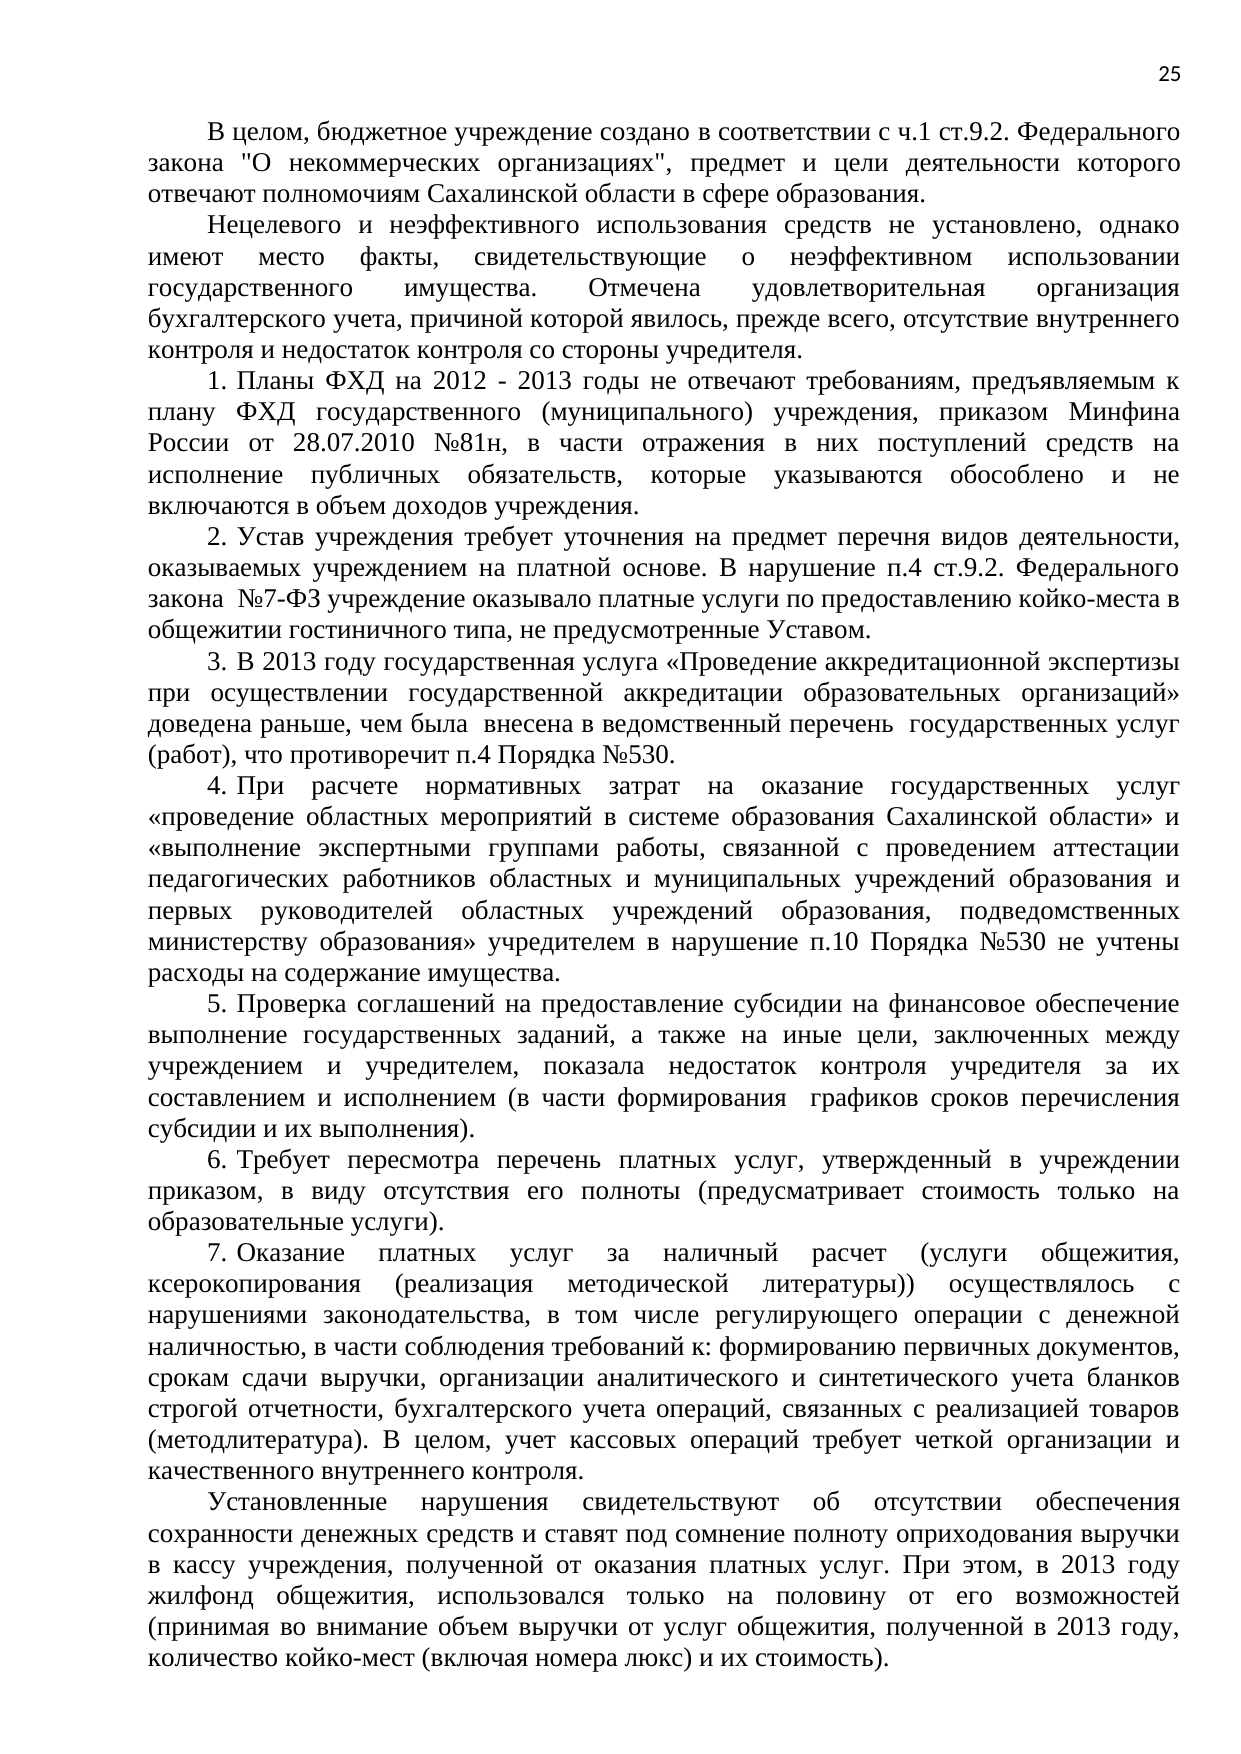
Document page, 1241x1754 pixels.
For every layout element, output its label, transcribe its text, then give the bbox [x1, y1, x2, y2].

list Планы ФХД на 2012 - 2013 годы не отвечают требованиям, предъявляемым к плану ФХД государственного (муниципального) учреждения, приказом Минфина России от 28.07.2010 №81н, в части отражения в них поступлений средств на исполнение публичных обязательств, которые указываются обособлено и не включаются в объем доходов учреждения. [148, 364, 1181, 520]
list Требует пересмотра перечень платных услуг, утвержденный в учреждении приказом, в виду отсутствия его полноты (предусматривает стоимость только на образовательные услуги). [148, 1143, 1181, 1236]
text Установленные нарушения свидетельствуют об отсутствии обеспечения сохранности денежных средств и ставят под сомнение полноту оприходования выручки в кассу учреждения, полученной от оказания платных услуг. При этом, в 2013 году жилфонд общежития, использовался только на половину от его возможностей (принимая во внимание объем выручки от услуг общежития, полученной в 2013 году, количество койко-мест (включая номера люкс) и их стоимость). [148, 1486, 1181, 1672]
list Устав учреждения требует уточнения на предмет перечня видов деятельности, оказываемых учреждением на платной основе. В нарушение п.4 ст.9.2. Федерального закона №7-ФЗ учреждение оказывало платные услуги по предоставлению койко-места в общежитии гостиничного типа, не предусмотренные Уставом. [148, 520, 1181, 644]
list Нецелевого и неэффективного использования средств не установлено, однако имеют место факты, свидетельствующие о неэффективном использовании государственного имущества. Отмечена удовлетворительная организация бухгалтерского учета, причиной которой явилось, прежде всего, отсутствие внутреннего контроля и недостаток контроля со стороны учредителя. [148, 208, 1181, 364]
list Оказание платных услуг за наличный расчет (услуги общежития, ксерокопирования (реализация методической литературы)) осуществлялось с нарушениями законодательства, в том числе регулирующего операции с денежной наличностью, в части соблюдения требований к: формированию первичных документов, срокам сдачи выручки, организации аналитического и синтетического учета бланков строгой отчетности, бухгалтерского учета операций, связанных с реализацией товаров (методлитература). В целом, учет кассовых операций требует четкой организации и качественного внутреннего контроля. [148, 1236, 1181, 1486]
list В 2013 году государственная услуга «Проведение аккредитационной экспертизы при осуществлении государственной аккредитации образовательных организаций» доведена раньше, чем была внесена в ведомственный перечень государственных услуг (работ), что противоречит п.4 Порядка №530. [148, 644, 1181, 769]
list Проверка соглашений на предоставление субсидии на финансовое обеспечение выполнение государственных заданий, а также на иные цели, заключенных между учреждением и учредителем, показала недостаток контроля учредителя за их составлением и исполнением (в части формирования графиков сроков перечисления субсидии и их выполнения). [148, 987, 1181, 1143]
list При расчете нормативных затрат на оказание государственных услуг «проведение областных мероприятий в системе образования Сахалинской области» и «выполнение экспертными группами работы, связанной с проведением аттестации педагогических работников областных и муниципальных учреждений образования и первых руководителей областных учреждений образования, подведомственных министерству образования» учредителем в нарушение п.10 Порядка №530 не учтены расходы на содержание имущества. [148, 769, 1181, 987]
list В целом, бюджетное учреждение создано в соответствии с ч.1 ст.9.2. Федерального закона "О некоммерческих организациях", предмет и цели деятельности которого отвечают полномочиям Сахалинской области в сфере образования. [148, 115, 1181, 208]
